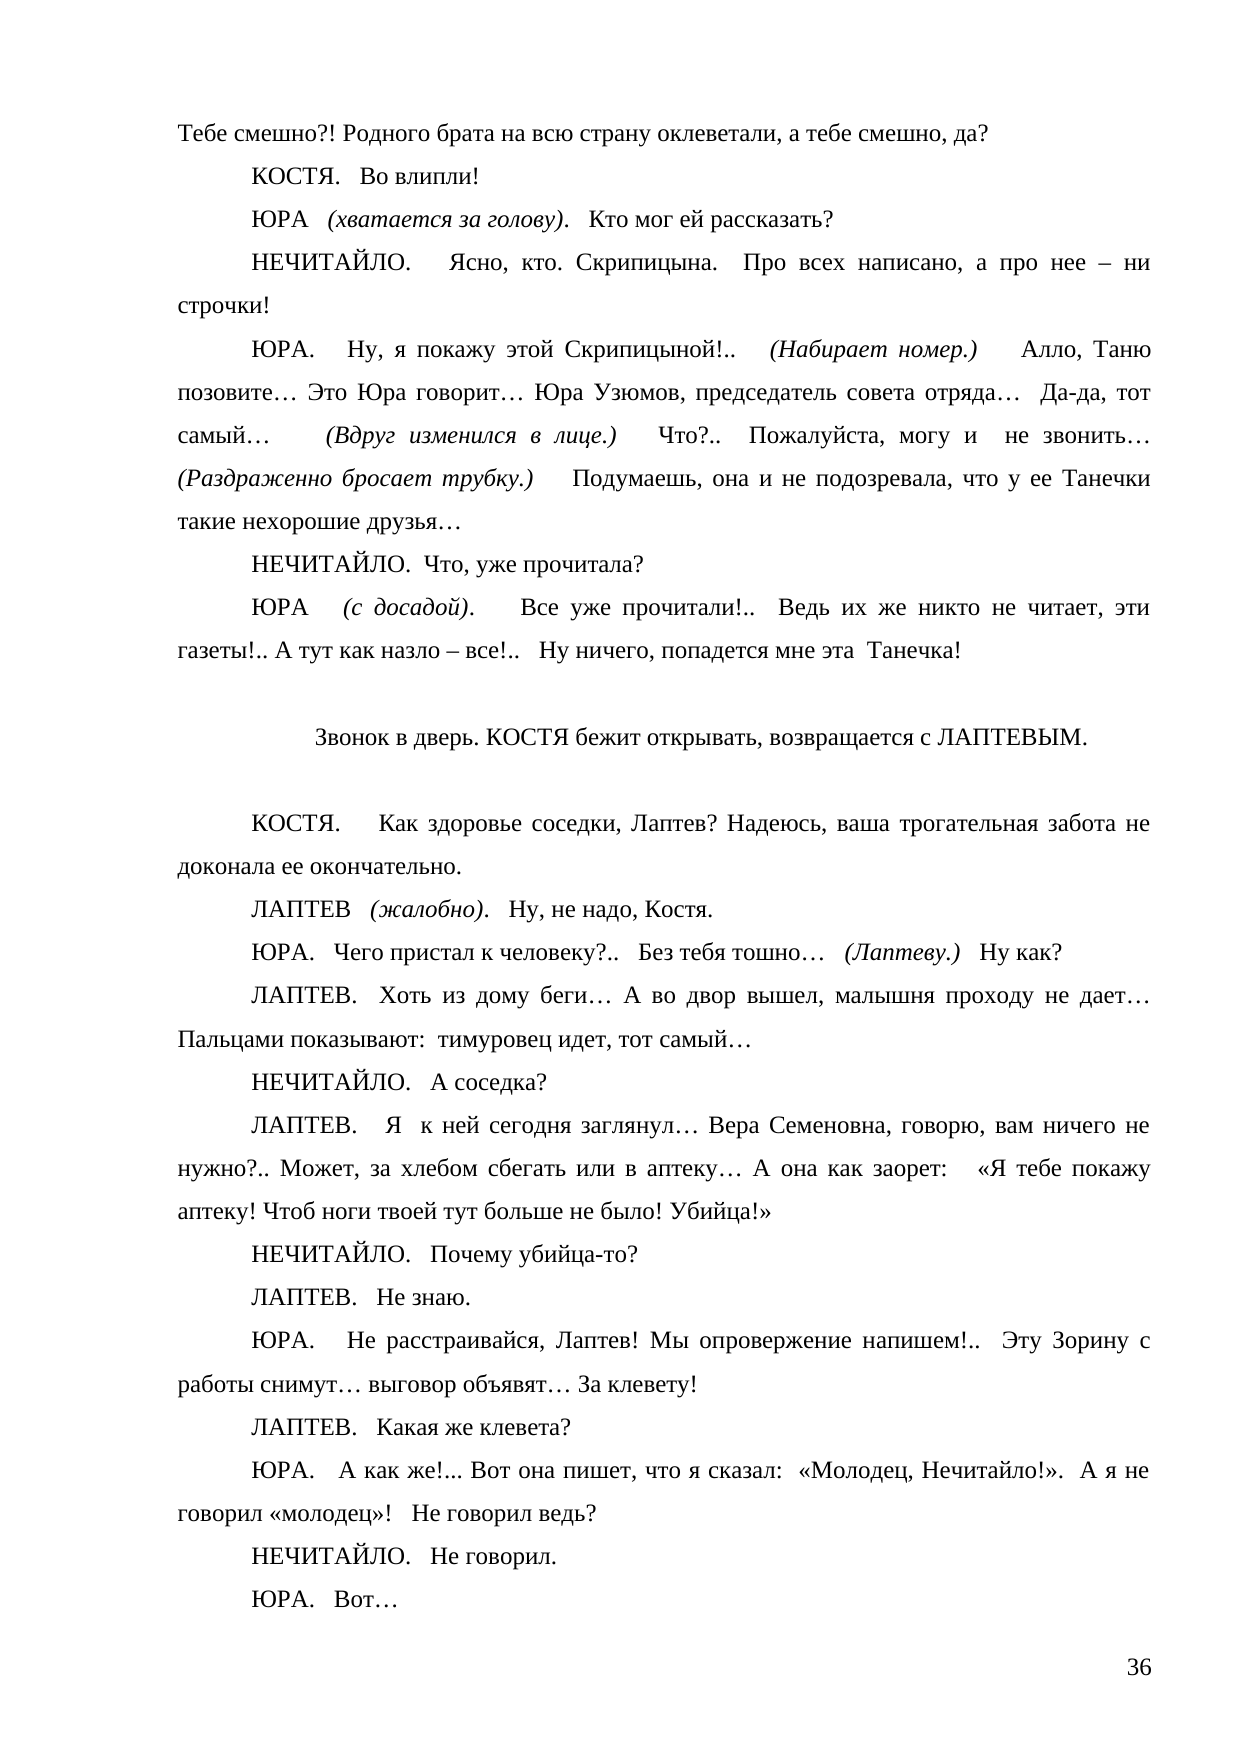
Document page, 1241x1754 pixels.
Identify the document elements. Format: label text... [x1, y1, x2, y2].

text КОСТЯ. Как здоровье соседки, Лаптев? Надеюсь, ваша трогательная забота не доконала ее окончательно. [177, 808, 1152, 880]
text ЛАПТЕВ. Хоть из дому беги… А во двор вышел, малышня проходу не дает… Пальцами показывают: тимуровец идет, тот самый… [177, 981, 1152, 1052]
text НЕЧИТАЙЛО. Не говорил. [177, 1541, 1152, 1570]
text ЮРА. Вот… [177, 1584, 1152, 1613]
text ЮРА (с досадой). Все уже прочитали!.. Ведь их же никто не читает, эти газеты!.. А тут как назло – все!.. Ну ничего, попадется мне эта Танечка! [177, 592, 1152, 664]
text ЛАПТЕВ. Какая же клевета? [177, 1412, 1152, 1441]
text НЕЧИТАЙЛО. Что, уже прочитала? [177, 549, 1152, 578]
text ЛАПТЕВ. Я к ней сегодня заглянул… Вера Семеновна, говорю, вам ничего не нужно?.. Может, за хлебом сбегать или в аптеку… А она как заорет: «Я тебе покажу аптеку! Чтоб ноги твоей тут больше не было! Убийца!» [177, 1110, 1152, 1225]
text ЛАПТЕВ. Не знаю. [177, 1282, 1152, 1311]
text НЕЧИТАЙЛО. Почему убийца-то? [177, 1239, 1152, 1268]
text ЮРА. Не расстраивайся, Лаптев! Мы опровержение напишем!.. Эту Зорину с работы снимут… выговор объявят… За клевету! [177, 1326, 1152, 1397]
text НЕЧИТАЙЛО. Ясно, кто. Скрипицына. Про всех написано, а про нее – ни строчки! [177, 247, 1152, 319]
text НЕЧИТАЙЛО. А соседка? [177, 1067, 1152, 1096]
text КОСТЯ. Во влипли! [177, 161, 1152, 190]
text ЮРА. Ну, я покажу этой Скрипицыной!.. (Набирает номер.) Алло, Таню позовите… Это Юра говорит… Юра Узюмов, председатель совета отряда… Да-да, тот самый… (Вдруг изменился в лице.) Что?.. Пожалуйста, могу и не звонить… (Раздраженно бросает трубку.) Подумаешь, она и не подозревала, что у ее Танечки такие нехорошие друзья… [177, 334, 1152, 535]
text Тебе смешно?! Родного брата на всю страну оклеветали, а тебе смешно, да? [177, 118, 1152, 147]
text ЛАПТЕВ (жалобно). Ну, не надо, Костя. [177, 894, 1152, 923]
text ЮРА (хватается за голову). Кто мог ей рассказать? [177, 204, 1152, 233]
text ЮРА. Чего пристал к человеку?.. Без тебя тошно… (Лаптеву.) Ну как? [177, 937, 1152, 966]
text ЮРА. А как же!... Вот она пишет, что я сказал: «Молодец, Нечитайло!». А я не говорил «молодец»! Не говорил ведь? [177, 1455, 1152, 1527]
text Звонок в дверь. КОСТЯ бежит открывать, возвращается с ЛАПТЕВЫМ. [177, 722, 1152, 751]
